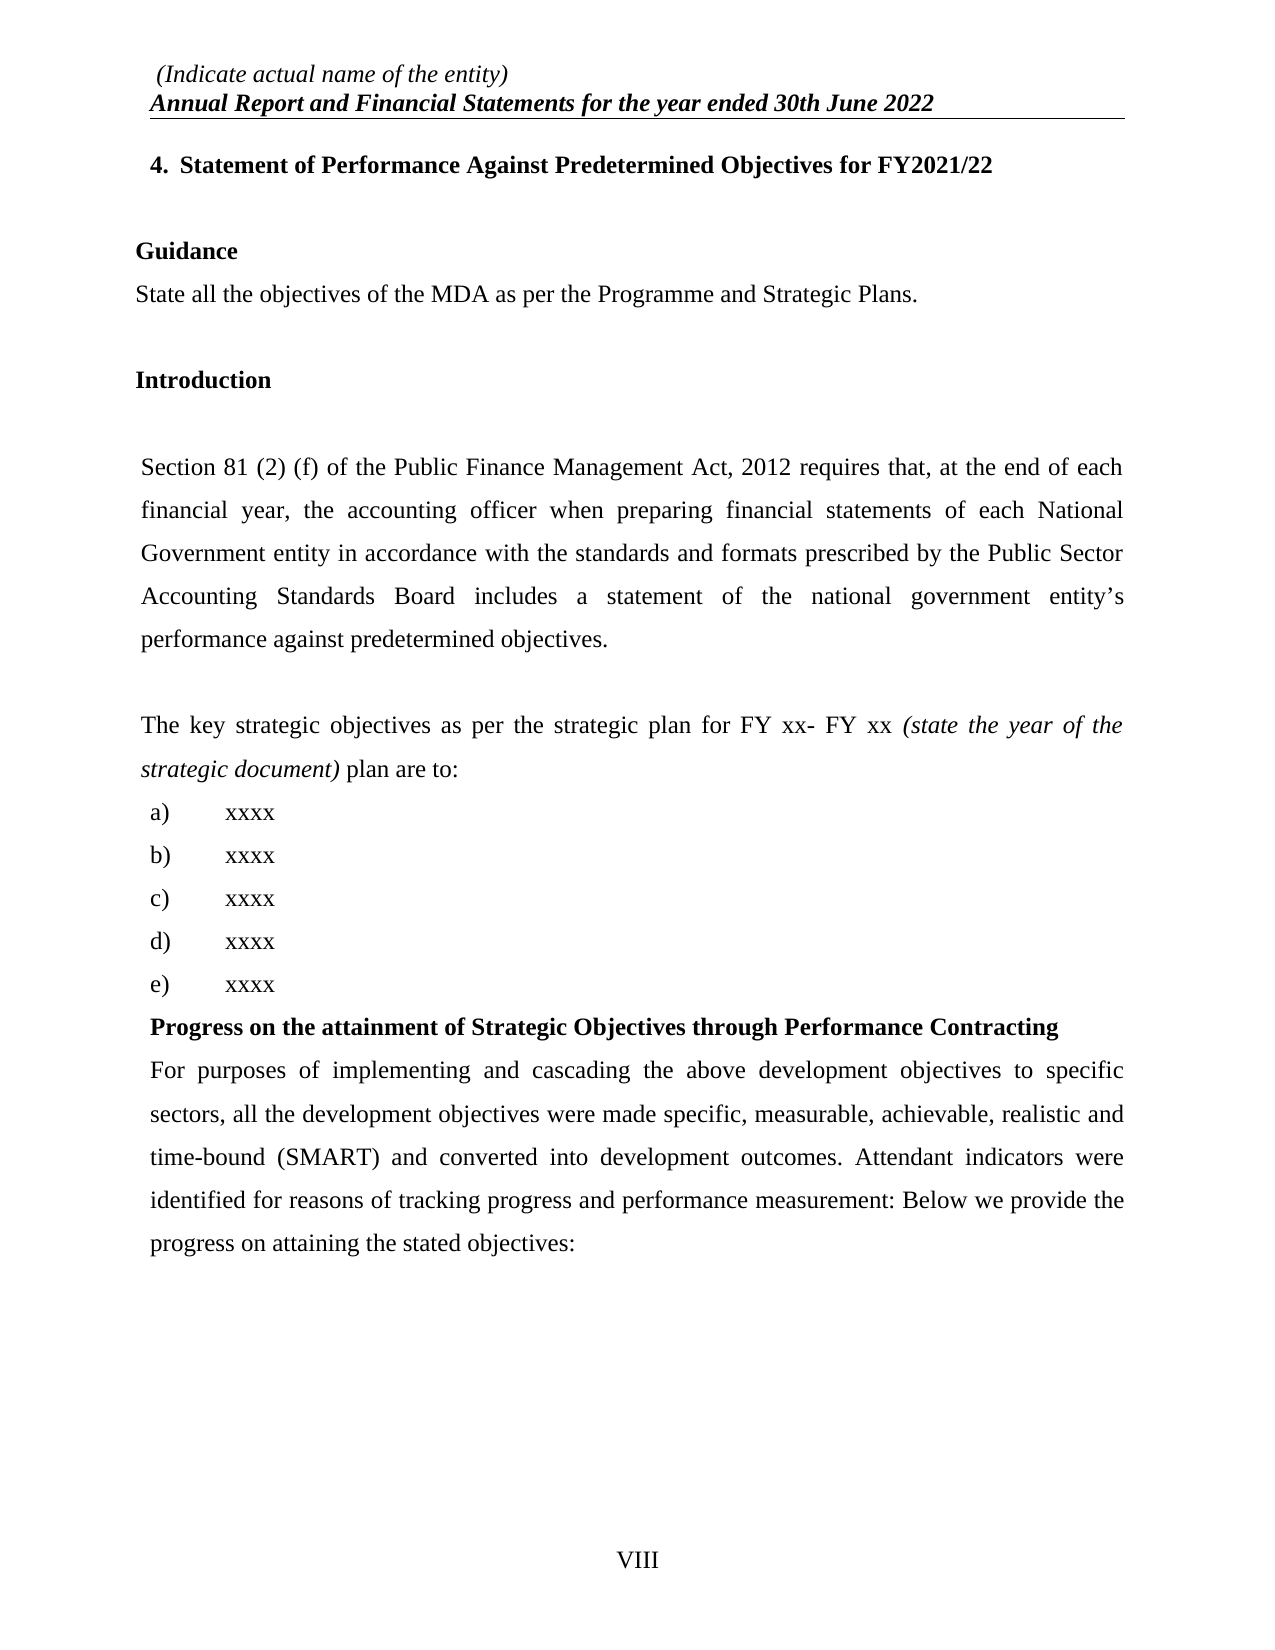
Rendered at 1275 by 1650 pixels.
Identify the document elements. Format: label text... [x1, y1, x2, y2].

text Section 81 (2) (f) of the Public Finance Management Act, 2012 requires that, at the end of each financial year, the accounting officer when preparing financial statements of each National Government entity in accordance with the standards and formats prescribed by the Public Sector Accounting Standards Board includes a statement of the national government entity’s performance against predetermined objectives. [141, 452, 1125, 653]
text State all the objectives of the MDA as per the Programme and Strategic Plans. [135, 279, 1125, 308]
text The key strategic objectives as per the strategic plan for FY xx- FY xx (state the year of the strategic document) plan are to: [141, 711, 1125, 782]
list xxxx [150, 926, 1125, 955]
text Introduction [135, 366, 1125, 394]
list xxxx [150, 969, 1125, 998]
list xxxx [150, 883, 1125, 912]
list xxxx [150, 797, 1125, 826]
text For purposes of implementing and cascading the above development objectives to specific sectors, all the development objectives were made specific, measurable, achievable, realistic and time-bound (SMART) and converted into development outcomes. Attendant indicators were identified for reasons of tracking progress and performance measurement: Below we provide the progress on attaining the stated objectives: [150, 1056, 1125, 1257]
text Progress on the attainment of Strategic Objectives through Performance Contracting [150, 1012, 1125, 1041]
subtitle Statement of Performance Against Predetermined Objectives for FY2021/22 [150, 150, 1125, 179]
text Guidance [135, 236, 1125, 265]
list xxxx [150, 840, 1125, 869]
